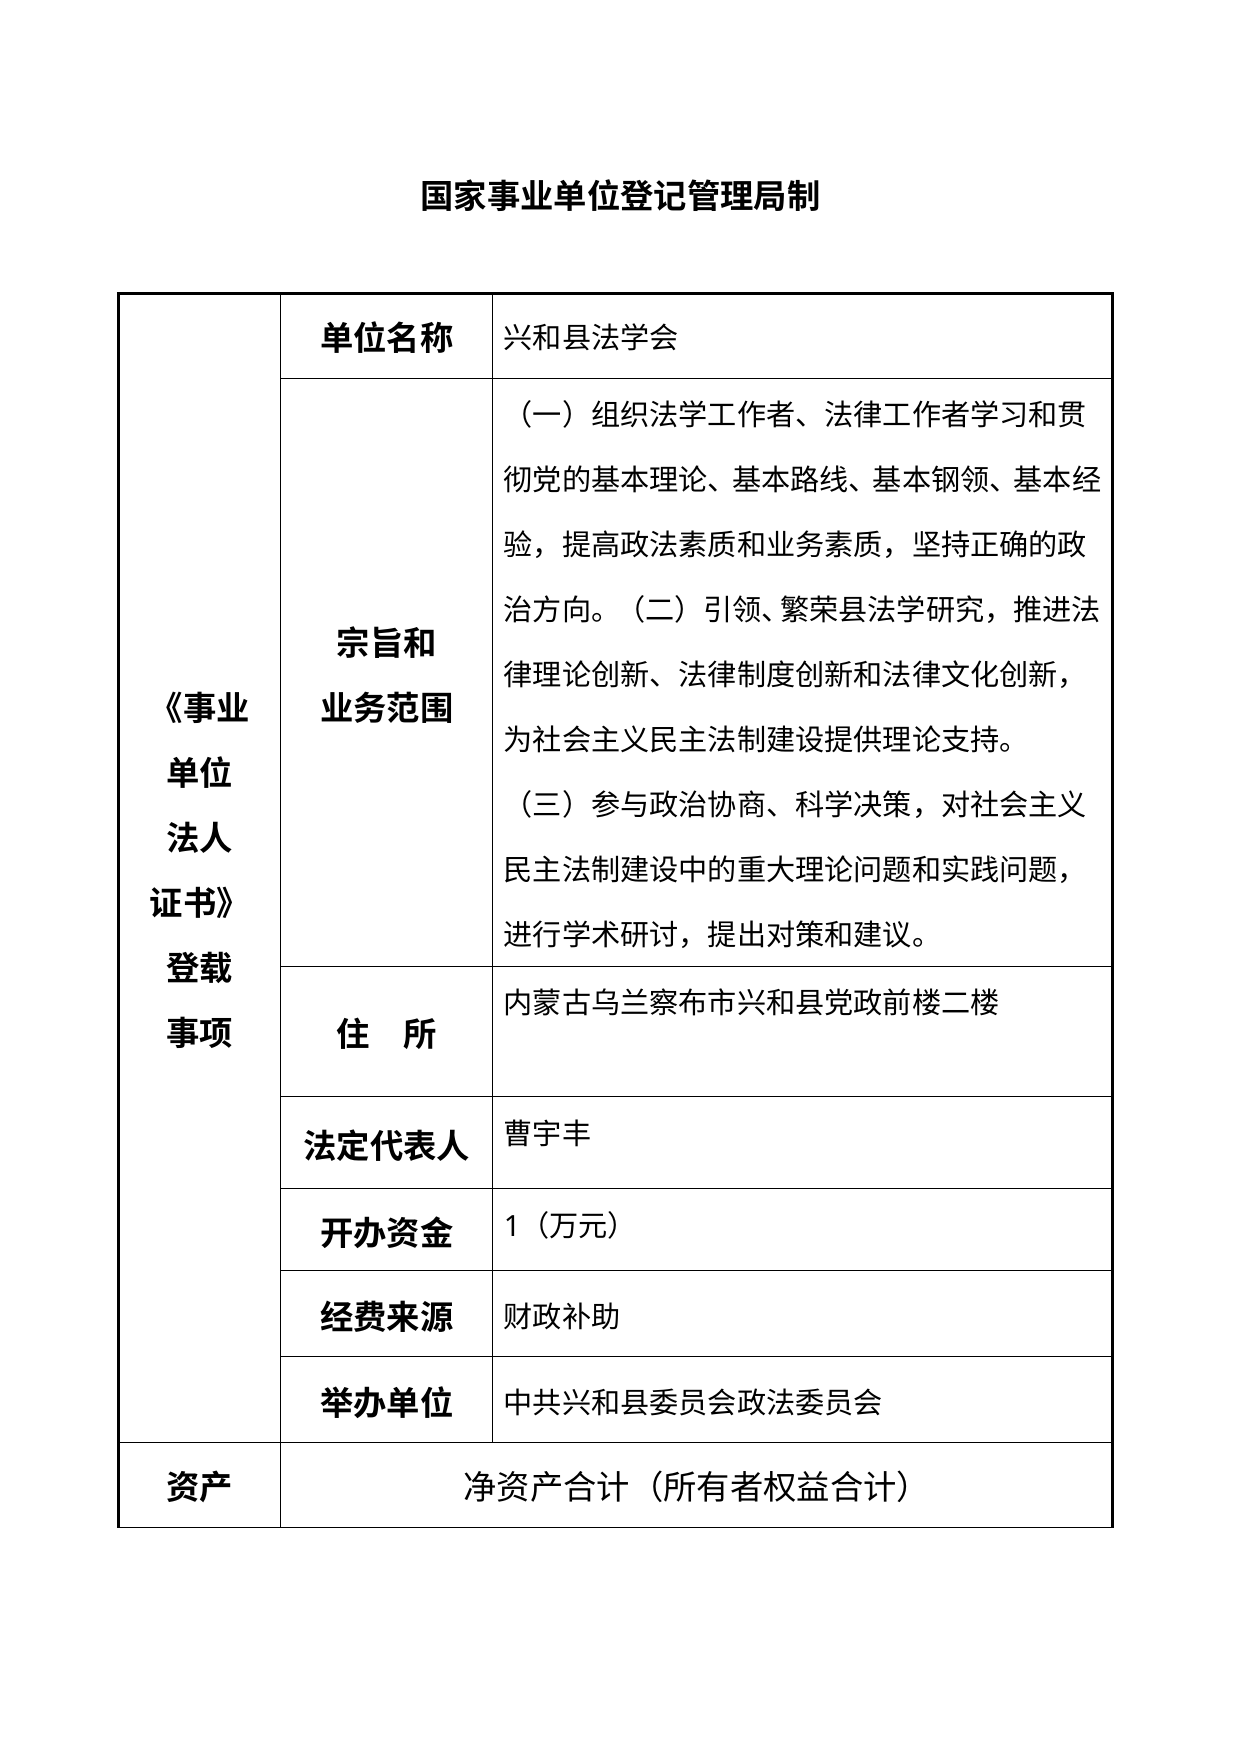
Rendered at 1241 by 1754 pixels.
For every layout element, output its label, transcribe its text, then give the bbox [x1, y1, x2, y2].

table_header 单位名称 [281, 295, 492, 377]
table_cell 住 所 [281, 967, 492, 1096]
table_cell （一）组织法学工作者、法律工作者学习和贯彻党的基本理论、基本路线、基本钢领、基本经验，提高政法素质和业务素质，坚持正确的政治方向。 （二）引领、繁荣县法学研究，推进法律理论创新、法律制度创新和法律文化创新，为社会主义民主法制建设提供理论支持。 （三）参与政治协商、科学决策，对社会主义民主法制建设中的重大理论问题和实践问题，进行学术研讨，提出对策和建议。 [493, 379, 1111, 966]
table_cell 财政补助 [493, 1271, 1111, 1356]
table_cell 举办单位 [281, 1357, 492, 1442]
table_header 兴和县法学会 [493, 295, 1111, 377]
table_cell 开办资金 [281, 1189, 492, 1270]
table_cell 经费来源 [281, 1271, 492, 1356]
table_cell 中共兴和县委员会政法委员会 [493, 1357, 1111, 1442]
text 国家事业单位登记管理局制 [118, 162, 1122, 227]
table_cell 内蒙古乌兰察布市兴和县党政前楼二楼 [493, 967, 1111, 1096]
table_cell 曹宇丰 [493, 1097, 1111, 1188]
table_cell 净资产合计（所有者权益合计） [281, 1443, 1111, 1527]
table_cell 1（万元） [493, 1189, 1111, 1270]
table_cell 资产 损益 情况 [120, 1443, 280, 1527]
table_cell 法定代表人 [281, 1097, 492, 1188]
table_cell 宗旨和 业务范围 [281, 379, 492, 966]
table_header 《事业 单位 法人 证书》 登载 事项 [120, 295, 280, 1442]
